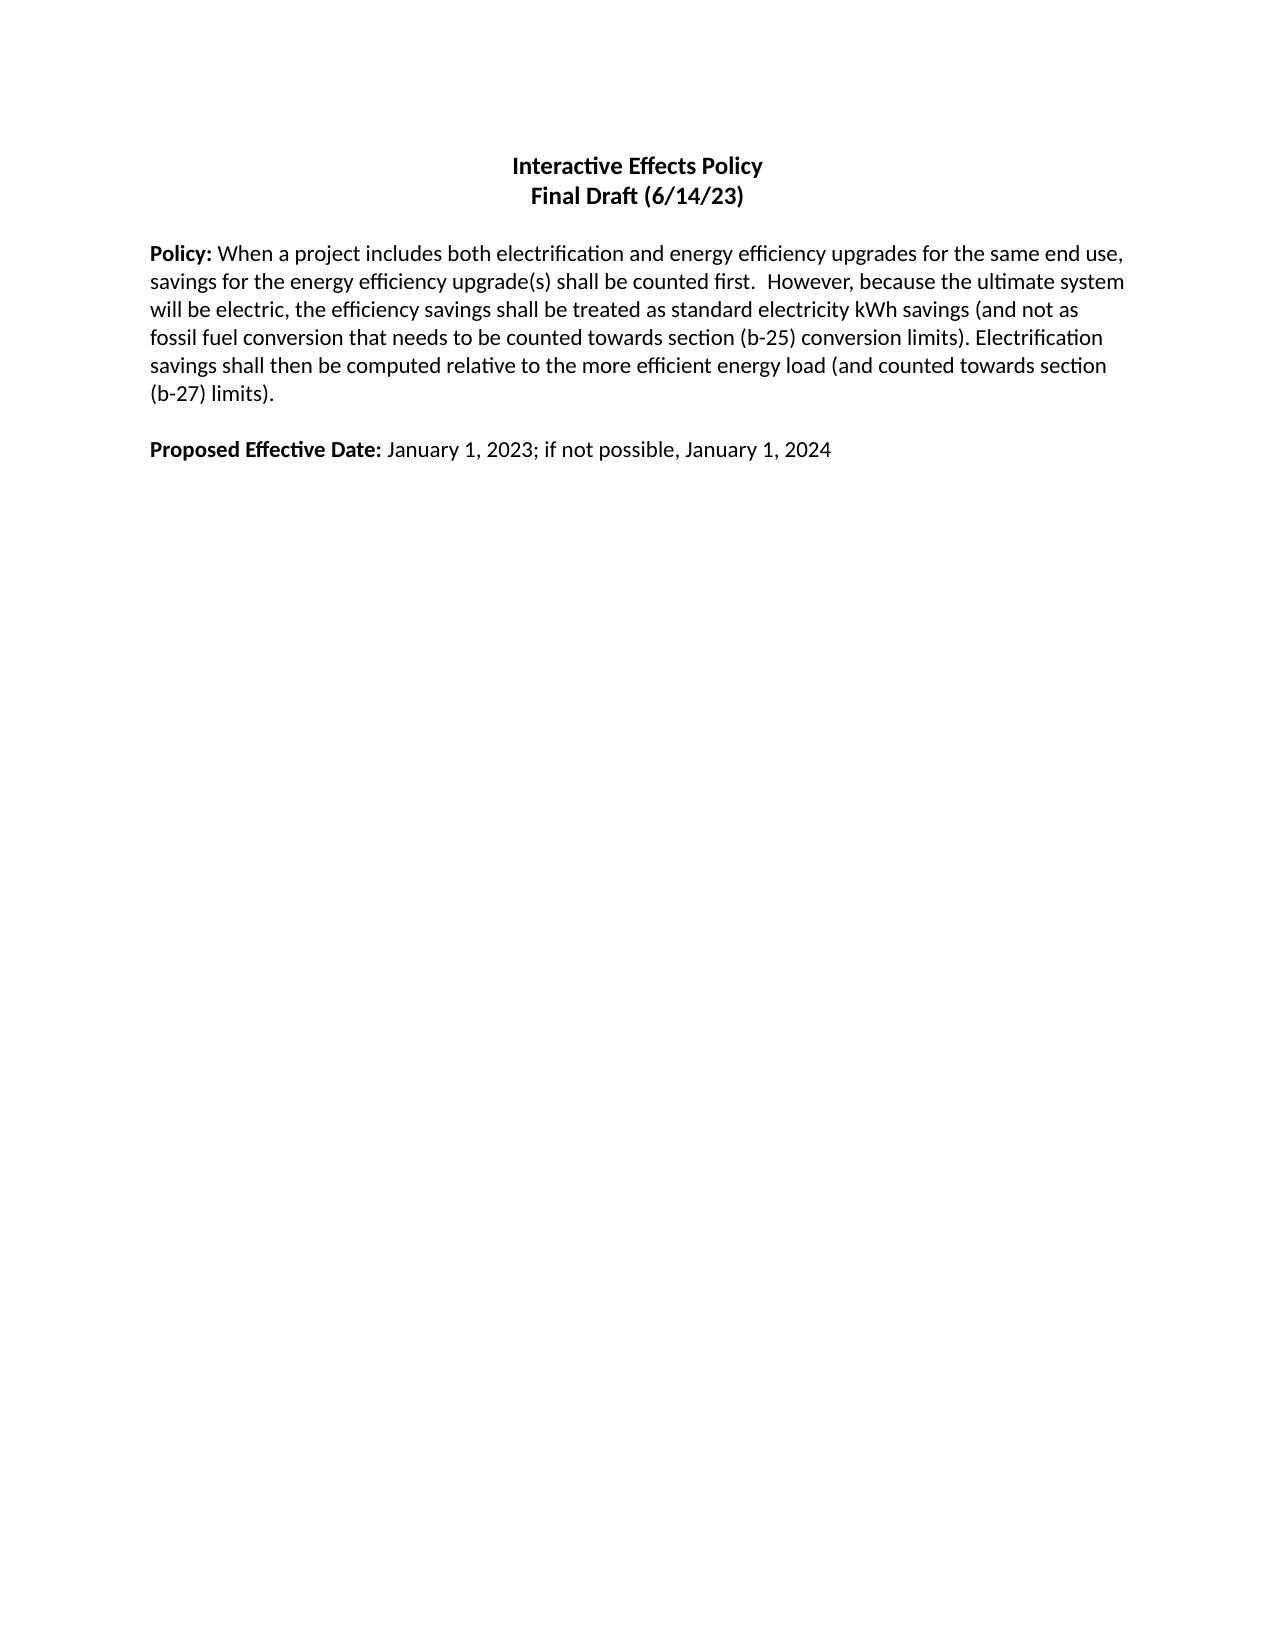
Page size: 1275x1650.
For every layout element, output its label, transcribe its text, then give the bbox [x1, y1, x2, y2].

text Final Draft (6/14/23) [150, 181, 1125, 211]
text Interactive Effects Policy [150, 150, 1125, 181]
text Proposed Effective Date: January 1, 2023; if not possible, January 1, 2024 [150, 435, 1125, 463]
text Policy: When a project includes both electrification and energy efficiency upgrades for the same end use, savings for the energy efficiency upgrade(s) shall be counted first. However, because the ultimate system will be electric, the efficiency savings shall be treated as standard electricity kWh savings (and not as fossil fuel conversion that needs to be counted towards section (b-25) conversion limits). Electrification savings shall then be computed relative to the more efficient energy load (and counted towards section (b-27) limits). [150, 239, 1125, 407]
